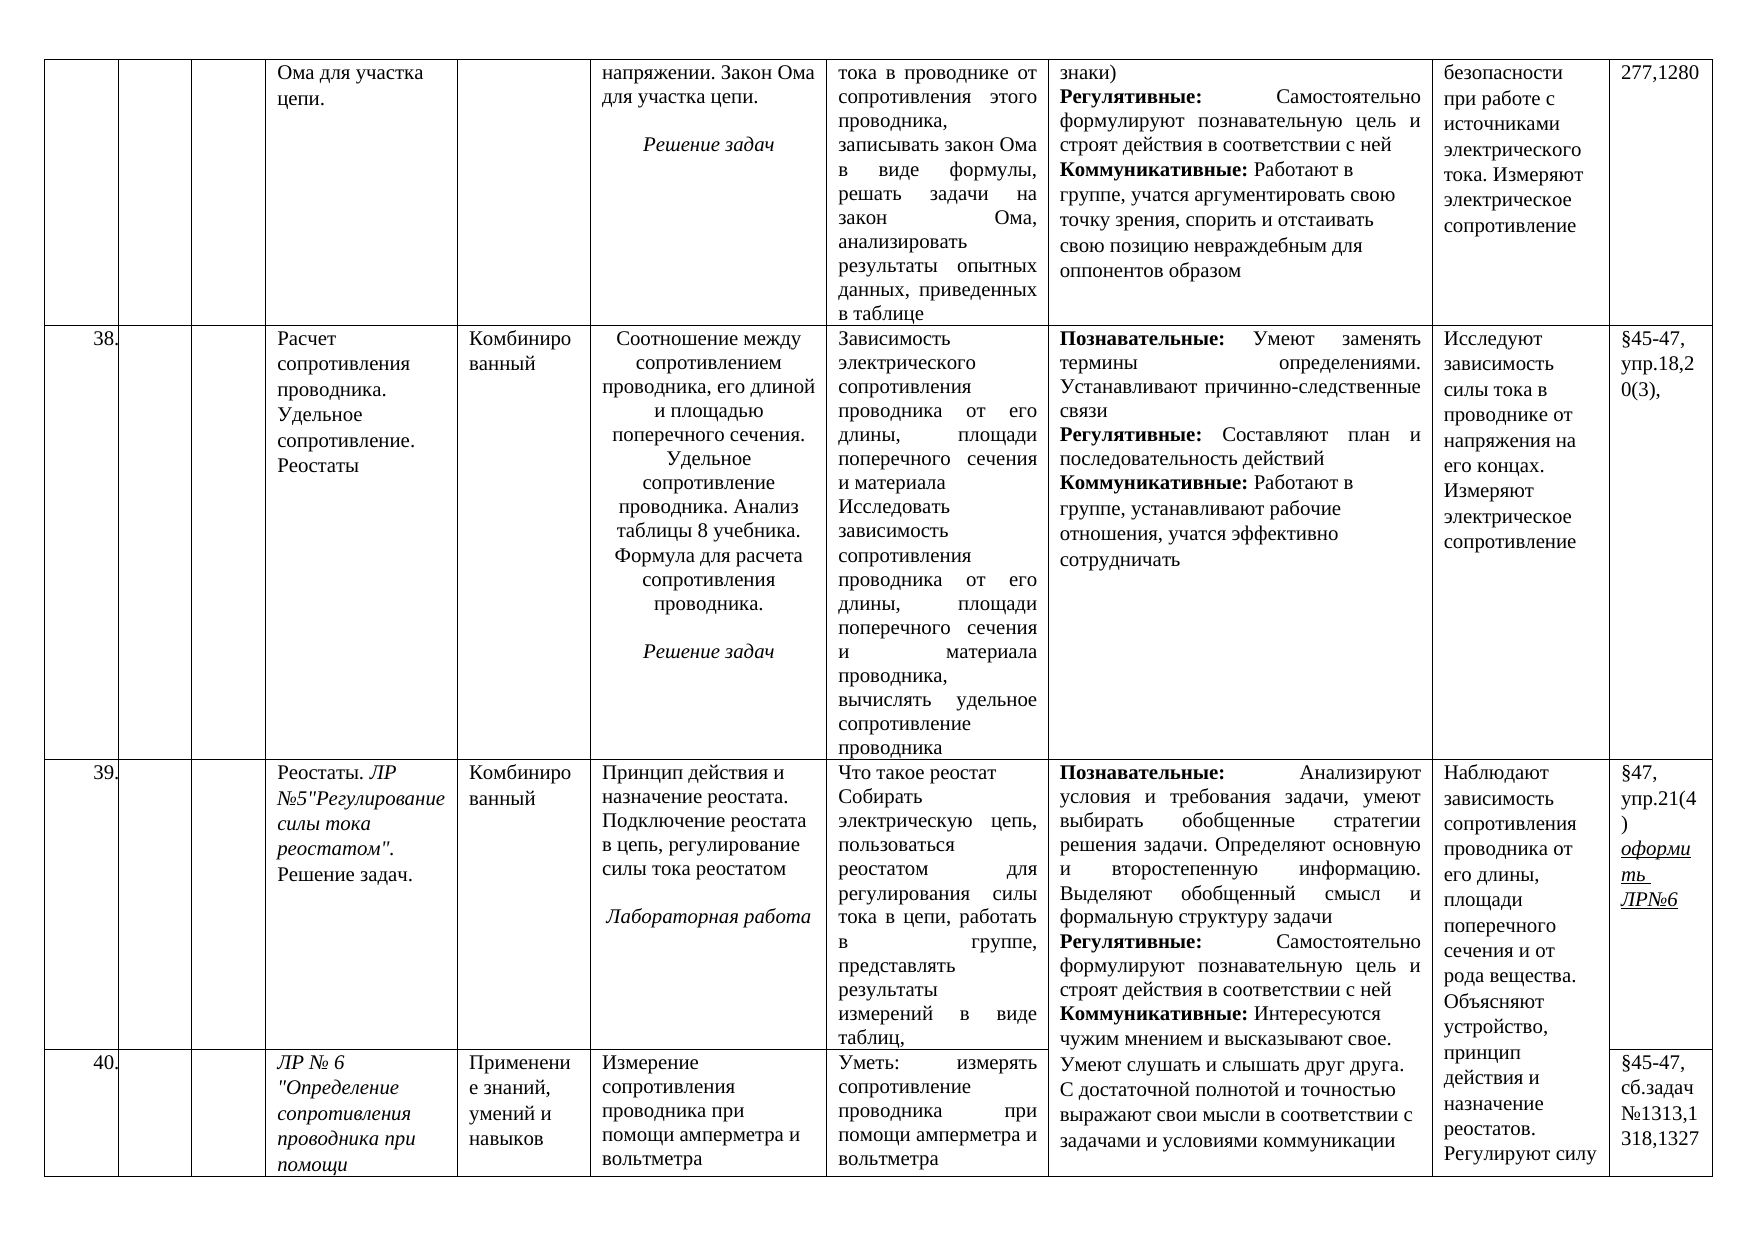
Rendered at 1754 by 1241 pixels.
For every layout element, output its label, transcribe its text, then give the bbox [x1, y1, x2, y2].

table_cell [827, 1050, 1048, 1176]
table_cell [45, 760, 118, 1049]
table_cell Зависимость электрического сопротивления проводника от его длины, площади поперечного сечения и материала Исследовать зависимость сопротивления проводника от его длины, площади поперечного сечения и материала проводника, вычислять удельное сопротивление проводника [827, 326, 1048, 759]
table_cell [45, 60, 118, 325]
table_cell [45, 1050, 118, 1176]
table_cell Наблюдают зависимость сопротивления проводника от его длины, площади поперечного сечения и от рода вещества. Объясняют устройство, принцип действия и назначение реостатов. Регулируют силу тока в цепи с помощью реостата [1433, 760, 1609, 1176]
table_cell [827, 60, 1048, 325]
table_cell Исследуют зависимость силы тока в проводнике от напряжения на его концах. Измеряют электрическое сопротивление [1433, 326, 1609, 759]
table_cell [458, 60, 590, 325]
table_cell Принцип действия и назначение реостата. Подключение реостата в цепь, регулирование силы тока реостатом Лабораторная работа [591, 760, 826, 1049]
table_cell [458, 1050, 590, 1176]
table_cell Познавательные: Анализируют условия и требования задачи, умеют выбирать обобщенные стратегии решения задачи. Определяют основную и второстепенную информацию. Выделяют обобщенный смысл и формальную структуру задачи Регулятивные: Самостоятельно формулируют познавательную цель и строят действия в соответствии с ней Коммуникативные: Интересуются чужим мнением и высказывают свое. Умеют слушать и слышать друг друга. С достаточной полнотой и точностью выражают свои мысли в соответствии с задачами и условиями коммуникации [1049, 760, 1432, 1176]
table_cell [192, 1050, 265, 1176]
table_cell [266, 1050, 457, 1176]
table_cell [192, 60, 265, 325]
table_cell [1049, 60, 1432, 325]
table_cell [1433, 60, 1609, 325]
table_cell Соотношение между сопротивлением проводника, его длиной и площадью поперечного сечения. Удельное сопротивление проводника. Анализ таблицы 8 учебника. Формула для расчета сопротивления проводника. Решение задач [591, 326, 826, 759]
table_cell Комбинированный [458, 326, 590, 759]
table_cell [119, 326, 191, 759]
table_cell §45-47, упр.18,20(3), [1610, 326, 1712, 759]
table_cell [591, 60, 826, 325]
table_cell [591, 1050, 826, 1176]
table_cell [119, 760, 191, 1049]
table_cell Реостаты. ЛР №5"Регулирование силы тока реостатом". Решение задач. [266, 760, 457, 1049]
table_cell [1610, 60, 1712, 325]
table_cell Расчет сопротивления проводника. Удельное сопротивление. Реостаты [266, 326, 457, 759]
table_cell Что такое реостат Собирать электрическую цепь, пользоваться реостатом для регулирования силы тока в цепи, работать в группе, представлять результаты измерений в виде таблиц, [827, 760, 1048, 1049]
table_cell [266, 60, 457, 325]
table_cell [192, 326, 265, 759]
table_cell [192, 760, 265, 1049]
table_cell [45, 326, 118, 759]
table_cell Комбинированный [458, 760, 590, 1049]
table_cell [119, 60, 191, 325]
table_cell §47, упр.21(4) оформить ЛР№6 [1610, 760, 1712, 1049]
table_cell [1610, 1050, 1712, 1176]
table_cell [119, 1050, 191, 1176]
table_cell Познавательные: Умеют заменять термины определениями. Устанавливают причинно-следственные связи Регулятивные: Составляют план и последовательность действий Коммуникативные: Работают в группе, устанавливают рабочие отношения, учатся эффективно сотрудничать [1049, 326, 1432, 759]
